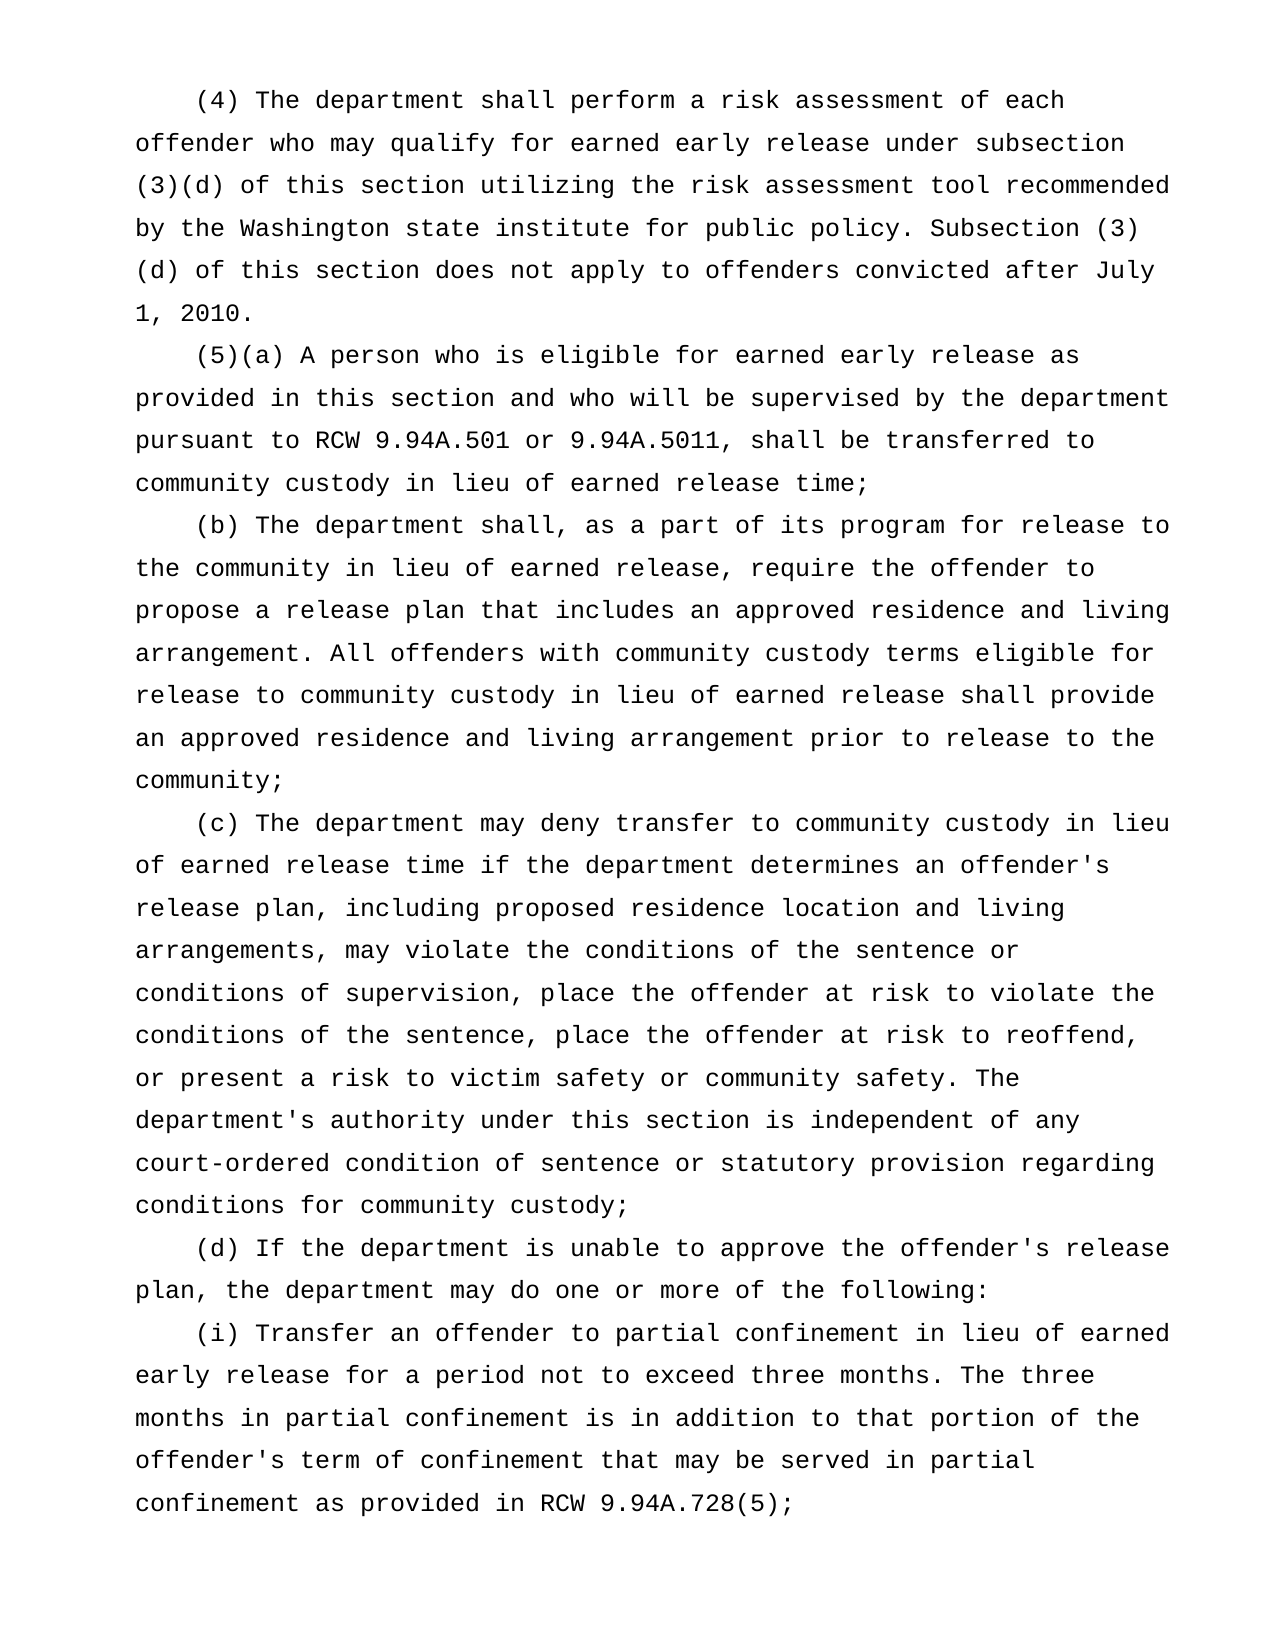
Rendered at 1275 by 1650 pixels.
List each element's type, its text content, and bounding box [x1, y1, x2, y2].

text (i) Transfer an offender to partial confinement in lieu of earned early release for a period not to exceed three months. The three months in partial confinement is in addition to that portion of the offender's term of confinement that may be served in partial confinement as provided in RCW 9.94A.728(5); [135, 1307, 1170, 1520]
text (b) The department shall, as a part of its program for release to the community in lieu of earned release, require the offender to propose a release plan that includes an approved residence and living arrangement. All offenders with community custody terms eligible for release to community custody in lieu of earned release shall provide an approved residence and living arrangement prior to release to the community; [135, 500, 1170, 797]
text (5)(a) A person who is eligible for earned early release as provided in this section and who will be supervised by the department pursuant to RCW 9.94A.501 or 9.94A.5011, shall be transferred to community custody in lieu of earned release time; [135, 330, 1170, 500]
text (4) The department shall perform a risk assessment of each offender who may qualify for earned early release under subsection (3)(d) of this section utilizing the risk assessment tool recommended by the Washington state institute for public policy. Subsection (3)(d) of this section does not apply to offenders convicted after July 1, 2010. [135, 75, 1170, 330]
text (d) If the department is unable to approve the offender's release plan, the department may do one or more of the following: [135, 1222, 1170, 1307]
text (c) The department may deny transfer to community custody in lieu of earned release time if the department determines an offender's release plan, including proposed residence location and living arrangements, may violate the conditions of the sentence or conditions of supervision, place the offender at risk to violate the conditions of the sentence, place the offender at risk to reoffend, or present a risk to victim safety or community safety. The department's authority under this section is independent of any court-ordered condition of sentence or statutory provision regarding conditions for community custody; [135, 797, 1170, 1222]
